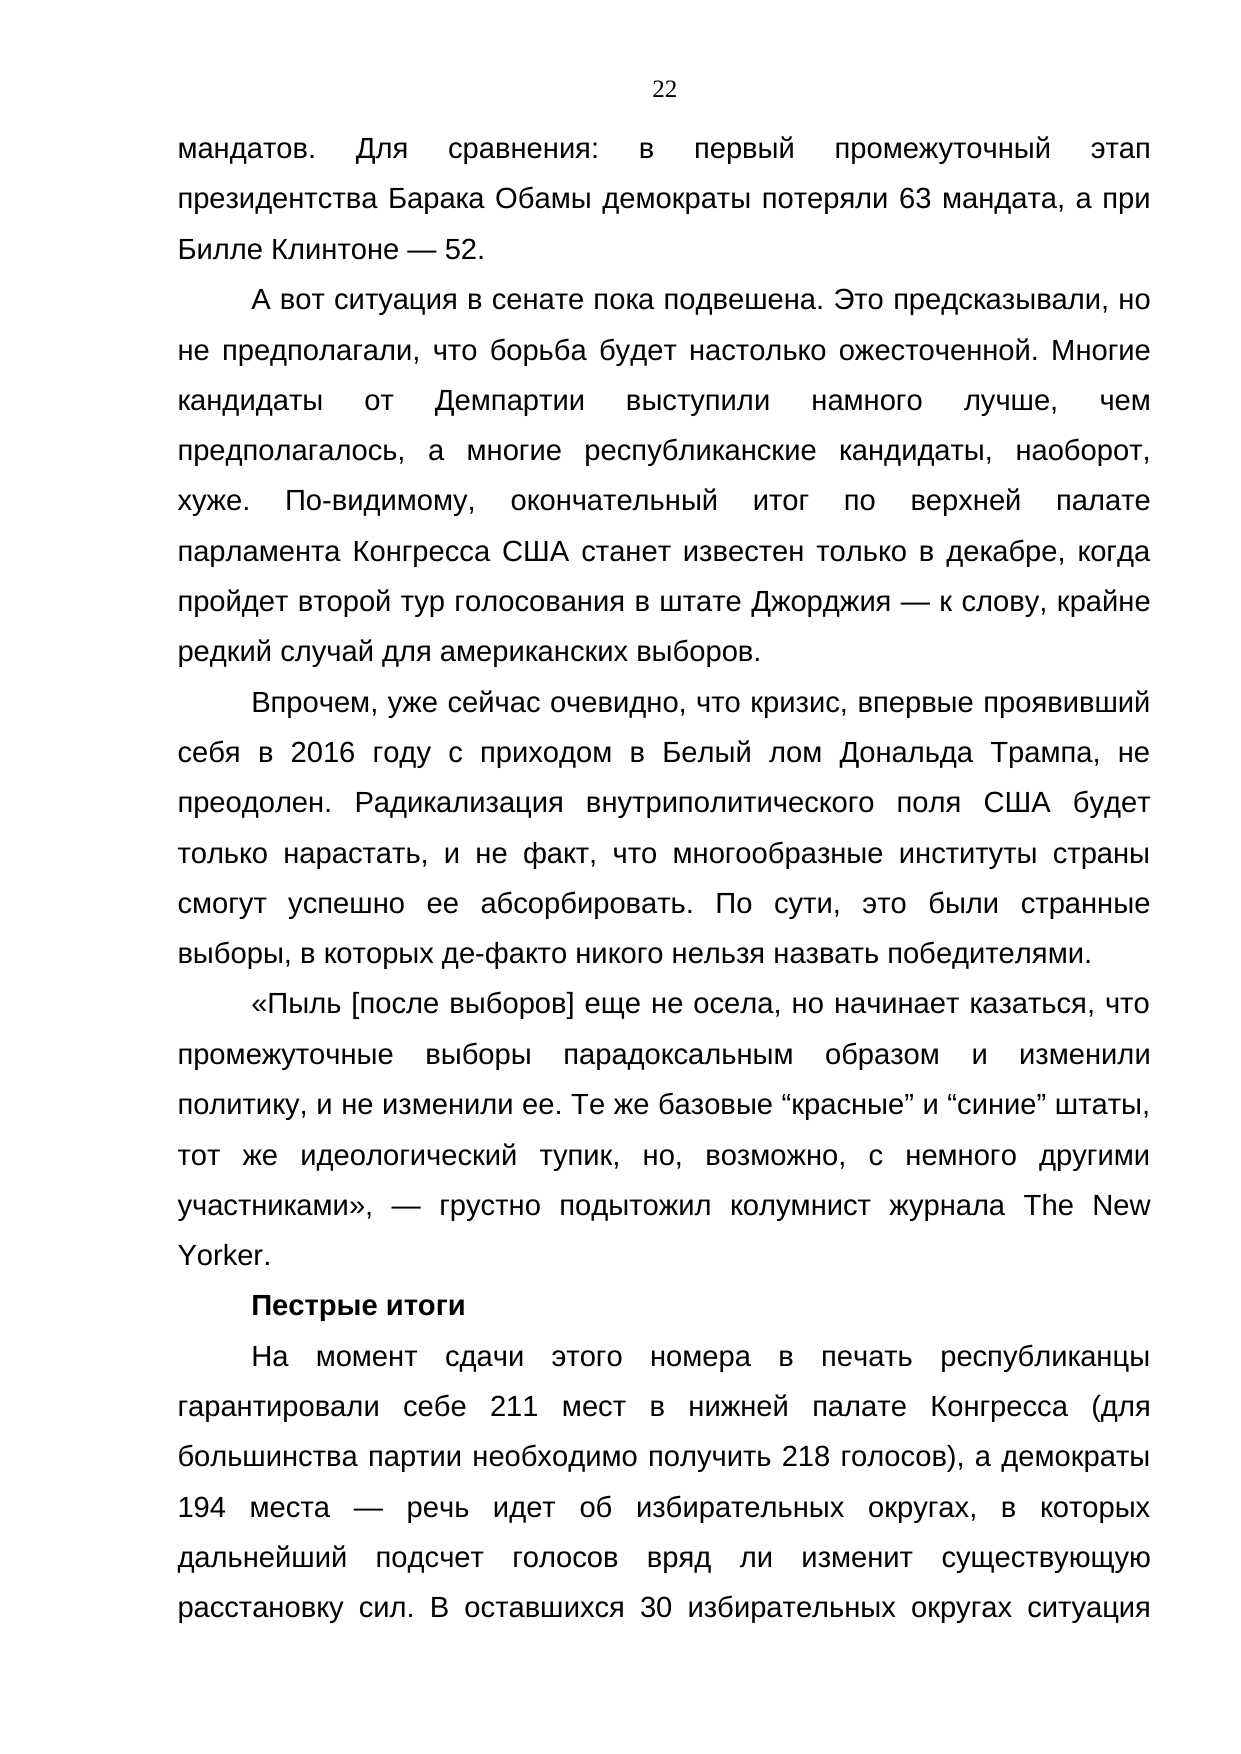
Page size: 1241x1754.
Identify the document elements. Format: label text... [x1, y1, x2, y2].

text А вот ситуация в сенате пока подвешена. Это предсказывали, но не предполагали, что борьба будет настолько ожесточенной. Многие кандидаты от Демпартии выступили намного лучше, чем предполагалось, а многие республиканские кандидаты, наоборот, хуже. По-видимому, окончательный итог по верхней палате парламента Конгресса США станет известен только в декабре, когда пройдет второй тур голосования в штате Джорджия — к слову, крайне редкий случай для американских выборов. [177, 282, 1152, 668]
text Пестрые итоги [177, 1288, 1152, 1322]
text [177, 1339, 1152, 1624]
text «Пыль [после выборов] еще не осела, но начинает казаться, что промежуточные выборы парадоксальным образом и изменили политику, и не изменили ее. Те же базовые “красные” и “синие” штаты, тот же идеологический тупик, но, возможно, с немного другими участниками», — грустно подытожил колумнист журнала The New Yorker. [177, 987, 1152, 1272]
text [177, 131, 1152, 265]
text Впрочем, уже сейчас очевидно, что кризис, впервые проявивший себя в 2016 году с приходом в Белый лом Дональда Трампа, не преодолен. Радикализация внутриполитического поля США будет только нарастать, и не факт, что многообразные институты страны смогут успешно ее абсорбировать. По сути, это были странные выборы, в которых де-факто никого нельзя назвать победителями. [177, 685, 1152, 970]
